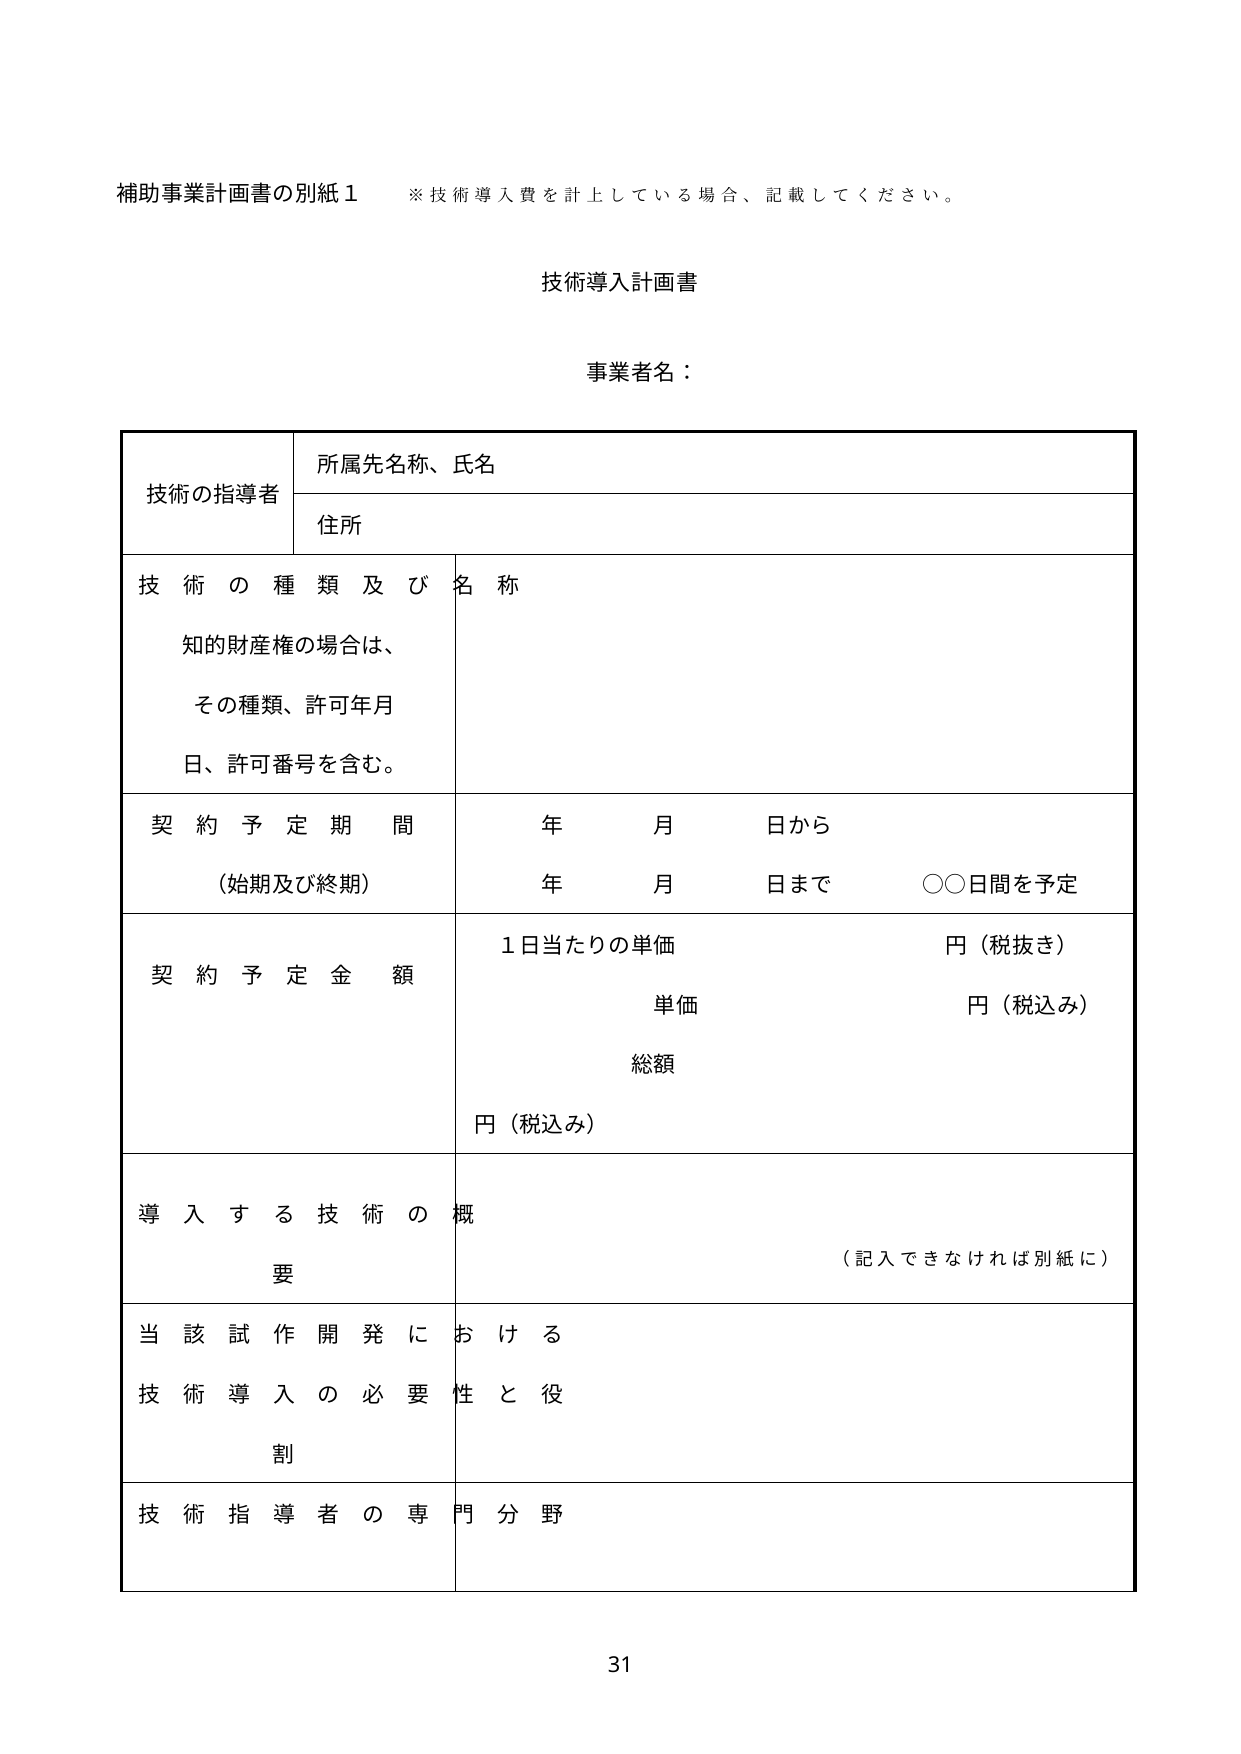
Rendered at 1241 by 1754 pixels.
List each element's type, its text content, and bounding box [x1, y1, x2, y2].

table_cell 契約予定期間 （始期及び終期） [123, 794, 455, 913]
table_header 所属先名称、氏名 [294, 433, 1133, 493]
table_cell 導入する技術の概要 [123, 1154, 455, 1302]
table_cell 年 月 日から 年 月 日まで ○○日間を予定 [456, 794, 1133, 913]
table_cell [456, 1483, 1133, 1591]
table_cell １日当たりの単価 円（税抜き） 単価 円（税込み） 総額 円（税込み） [456, 914, 1133, 1152]
table_cell 技術の種類及び名称 知的財産権の場合は、 その種類、許可年月 日、許可番号を含む。 [123, 555, 455, 793]
table_cell （記入できなければ別紙に） [456, 1154, 1133, 1302]
table_cell 技術指導者の専門分野と 指導等の実績 [123, 1483, 455, 1591]
table_cell 当該試作開発における 技術導入の必要性と役割 [123, 1304, 455, 1482]
text 補助事業計画書の別紙１ ※技術導入費を計上している場合、記載してください。 [116, 162, 1124, 222]
table_cell [456, 1304, 1133, 1482]
table_cell 契約予定金額 [123, 914, 455, 1152]
table_cell 住所 [294, 494, 1133, 553]
text 技術導入計画書 [116, 251, 1124, 311]
table_cell [456, 555, 1133, 793]
table_header 技術の指導者 [123, 433, 293, 553]
text 事業者名： [116, 341, 1124, 400]
